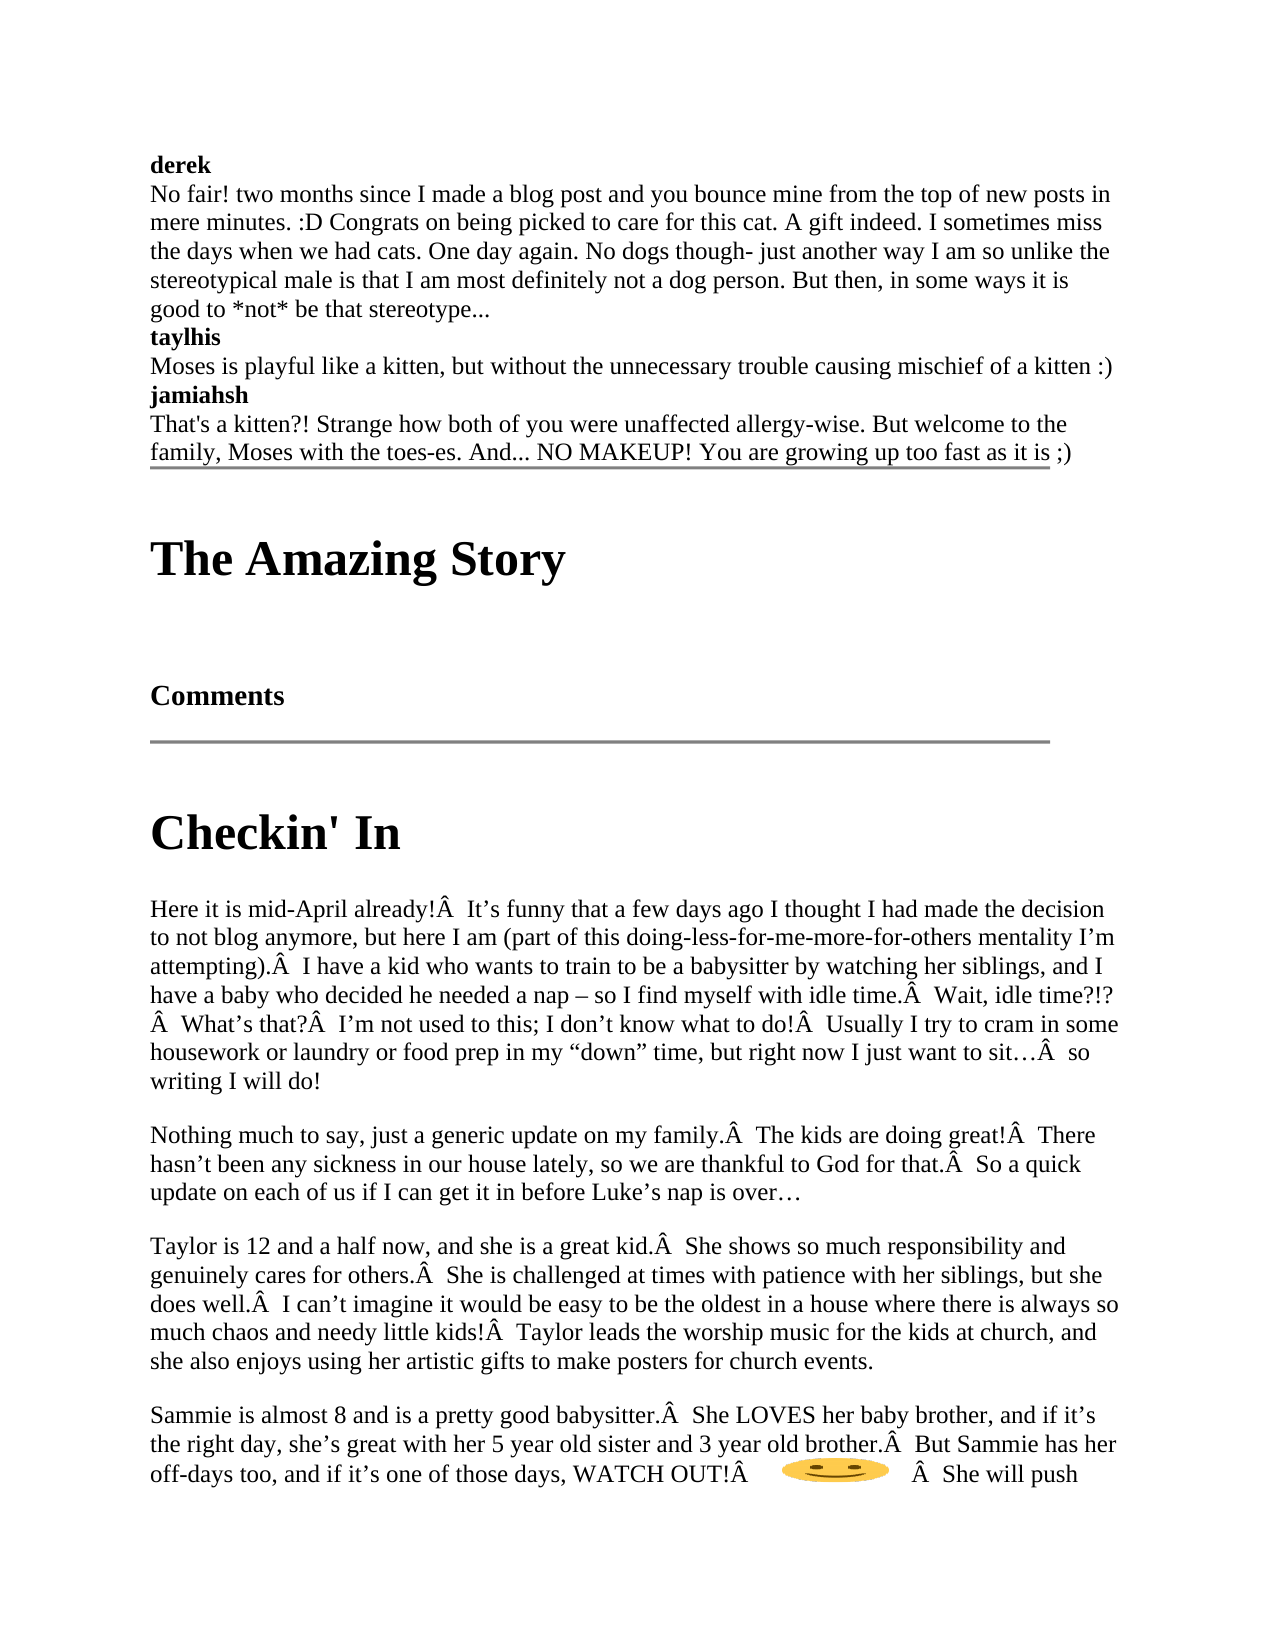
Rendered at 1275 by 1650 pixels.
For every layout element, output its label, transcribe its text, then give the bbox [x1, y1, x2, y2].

text Here it is mid-April already!Â It’s funny that a few days ago I thought I had made the decision to not blog anymore, but here I am (part of this doing-less-for-me-more-for-others mentality I’m attempting).Â I have a kid who wants to train to be a babysitter by watching her siblings, and I have a baby who decided he needed a nap – so I find myself with idle time.Â Wait, idle time?!?Â What’s that?Â I’m not used to this; I don’t know what to do!Â Usually I try to cram in some housework or laundry or food prep in my “down” time, but right now I just want to sit…Â so writing I will do! [150, 894, 1125, 1095]
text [150, 1400, 1125, 1488]
text Taylor is 12 and a half now, and she is a great kid.Â She shows so much responsibility and genuinely cares for others.Â She is challenged at times with patience with her siblings, but she does well.Â I can’t imagine it would be easy to be the oldest in a house where there is always so much chaos and needy little kids!Â Taylor leads the worship music for the kids at church, and she also enjoys using her artistic gifts to make posters for church events. [150, 1231, 1125, 1375]
subtitle Comments [150, 678, 1125, 711]
text Nothing much to say, just a generic update on my family.Â The kids are doing great!Â There hasn’t been any sickness in our house lately, so we are thankful to God for that.Â So a quick update on each of us if I can get it in before Luke’s nap is over… [150, 1120, 1125, 1206]
subtitle The Amazing Story [150, 528, 1125, 586]
picture [779, 1457, 893, 1483]
subtitle Checkin' In [150, 803, 1125, 860]
text derek No fair! two months since I made a blog post and you bounce mine from the top of new posts in mere minutes. :D Congrats on being picked to care for this cat. A gift indeed. I sometimes miss the days when we had cats. One day again. No dogs though- just another way I am so unlike the stereotypical male is that I am most definitely not a dog person. But then, in some ways it is good to *not* be that stereotype... taylhis Moses is playful like a kitten, but without the unnecessary trouble causing mischief of a kitten :) jamiahsh That's a kitten?! Strange how both of you were unaffected allergy-wise. But welcome to the family, Moses with the toes-es. And... NO MAKEUP! You are growing up too fast as it is ;) [150, 150, 1125, 466]
